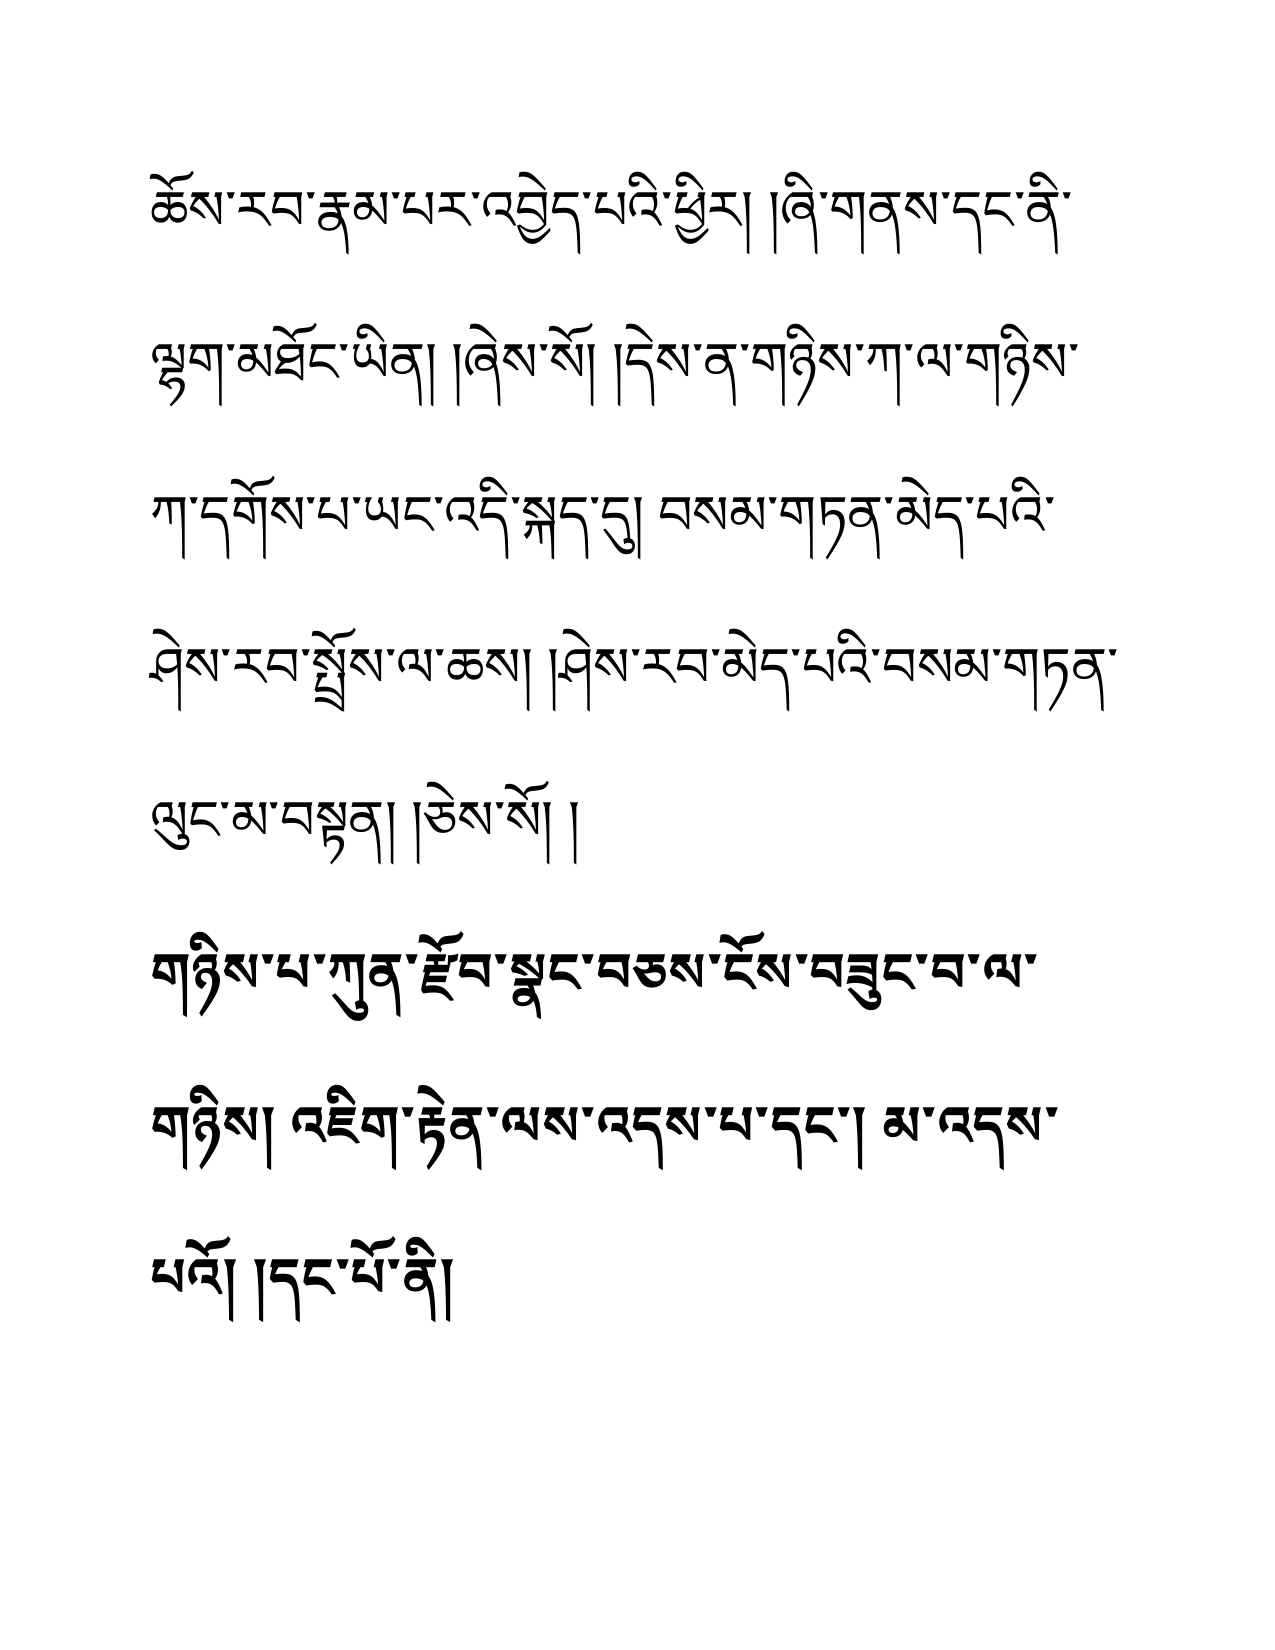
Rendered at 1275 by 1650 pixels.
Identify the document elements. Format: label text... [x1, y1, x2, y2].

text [150, 150, 1125, 912]
text གཉིས་པ་ཀུན་རྫོབ་སྣང་བཅས་ངོས་བཟུང་བ་ལ་གཉིས། འཇིག་རྟེན་ལས་འདས་པ་དང༌། མ་འདས་པའོ། །དང་པོ་ནི། [150, 912, 1125, 1370]
